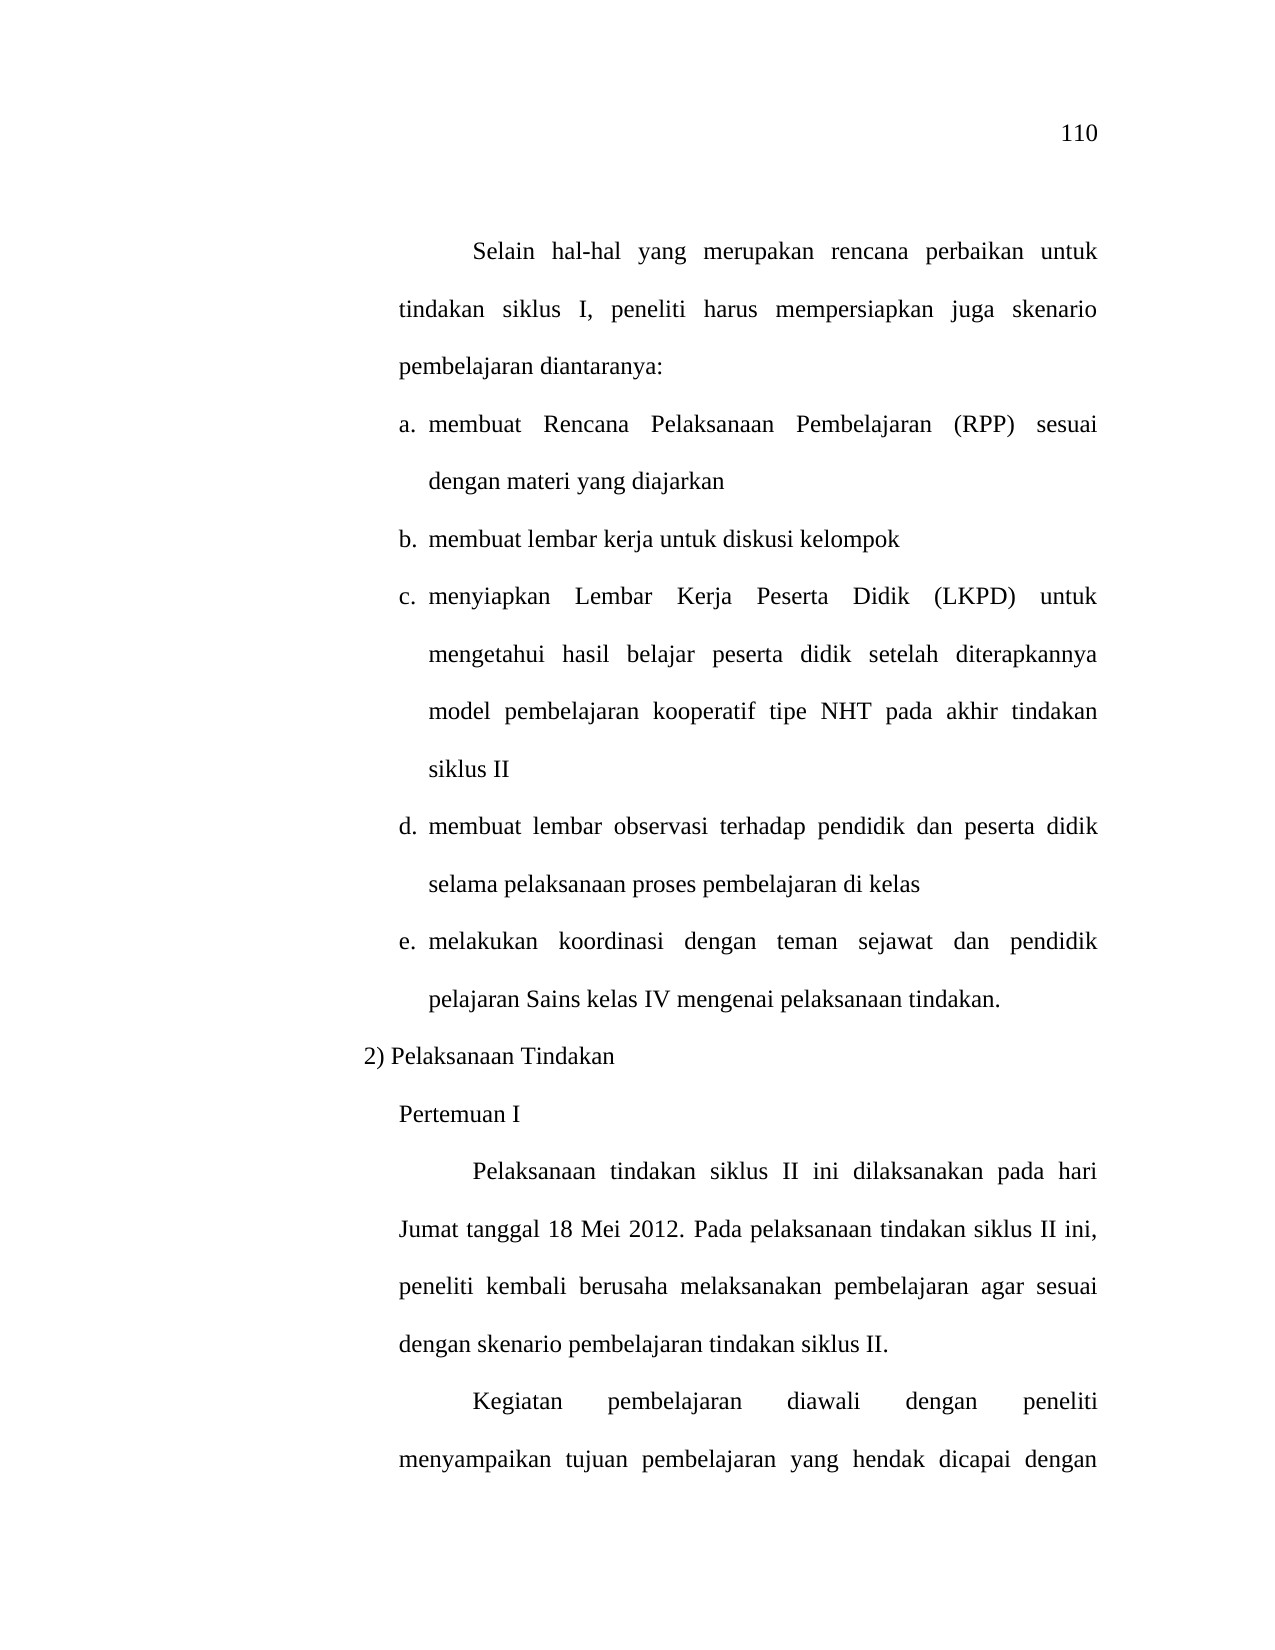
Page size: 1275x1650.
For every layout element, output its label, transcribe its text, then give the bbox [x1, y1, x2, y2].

list menyiapkan Lembar Kerja Peserta Didik (LKPD) untuk mengetahui hasil belajar peserta didik setelah diterapkannya model pembelajaran kooperatif tipe NHT pada akhir tindakan siklus II [399, 581, 1098, 782]
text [399, 1386, 1098, 1472]
list membuat Rencana Pelaksanaan Pembelajaran (RPP) sesuai dengan materi yang diajarkan [399, 409, 1098, 495]
text Pelaksanaan tindakan siklus II ini dilaksanakan pada hari Jumat tanggal 18 Mei 2012. Pada pelaksanaan tindakan siklus II ini, peneliti kembali berusaha melaksanakan pembelajaran agar sesuai dengan skenario pembelajaran tindakan siklus II. [399, 1156, 1098, 1357]
list membuat lembar observasi terhadap pendidik dan peserta didik selama pelaksanaan proses pembelajaran di kelas [399, 811, 1098, 897]
list membuat lembar kerja untuk diskusi kelompok [399, 524, 1098, 552]
list melakukan koordinasi dengan teman sejawat dan pendidik pelajaran Sains kelas IV mengenai pelaksanaan tindakan. [399, 926, 1098, 1012]
text Selain hal-hal yang merupakan rencana perbaikan untuk tindakan siklus I, peneliti harus mempersiapkan juga skenario pembelajaran diantaranya: [399, 236, 1098, 380]
list 2) Pelaksanaan Tindakan [363, 1041, 1098, 1070]
text Pertemuan I [399, 1099, 1098, 1127]
